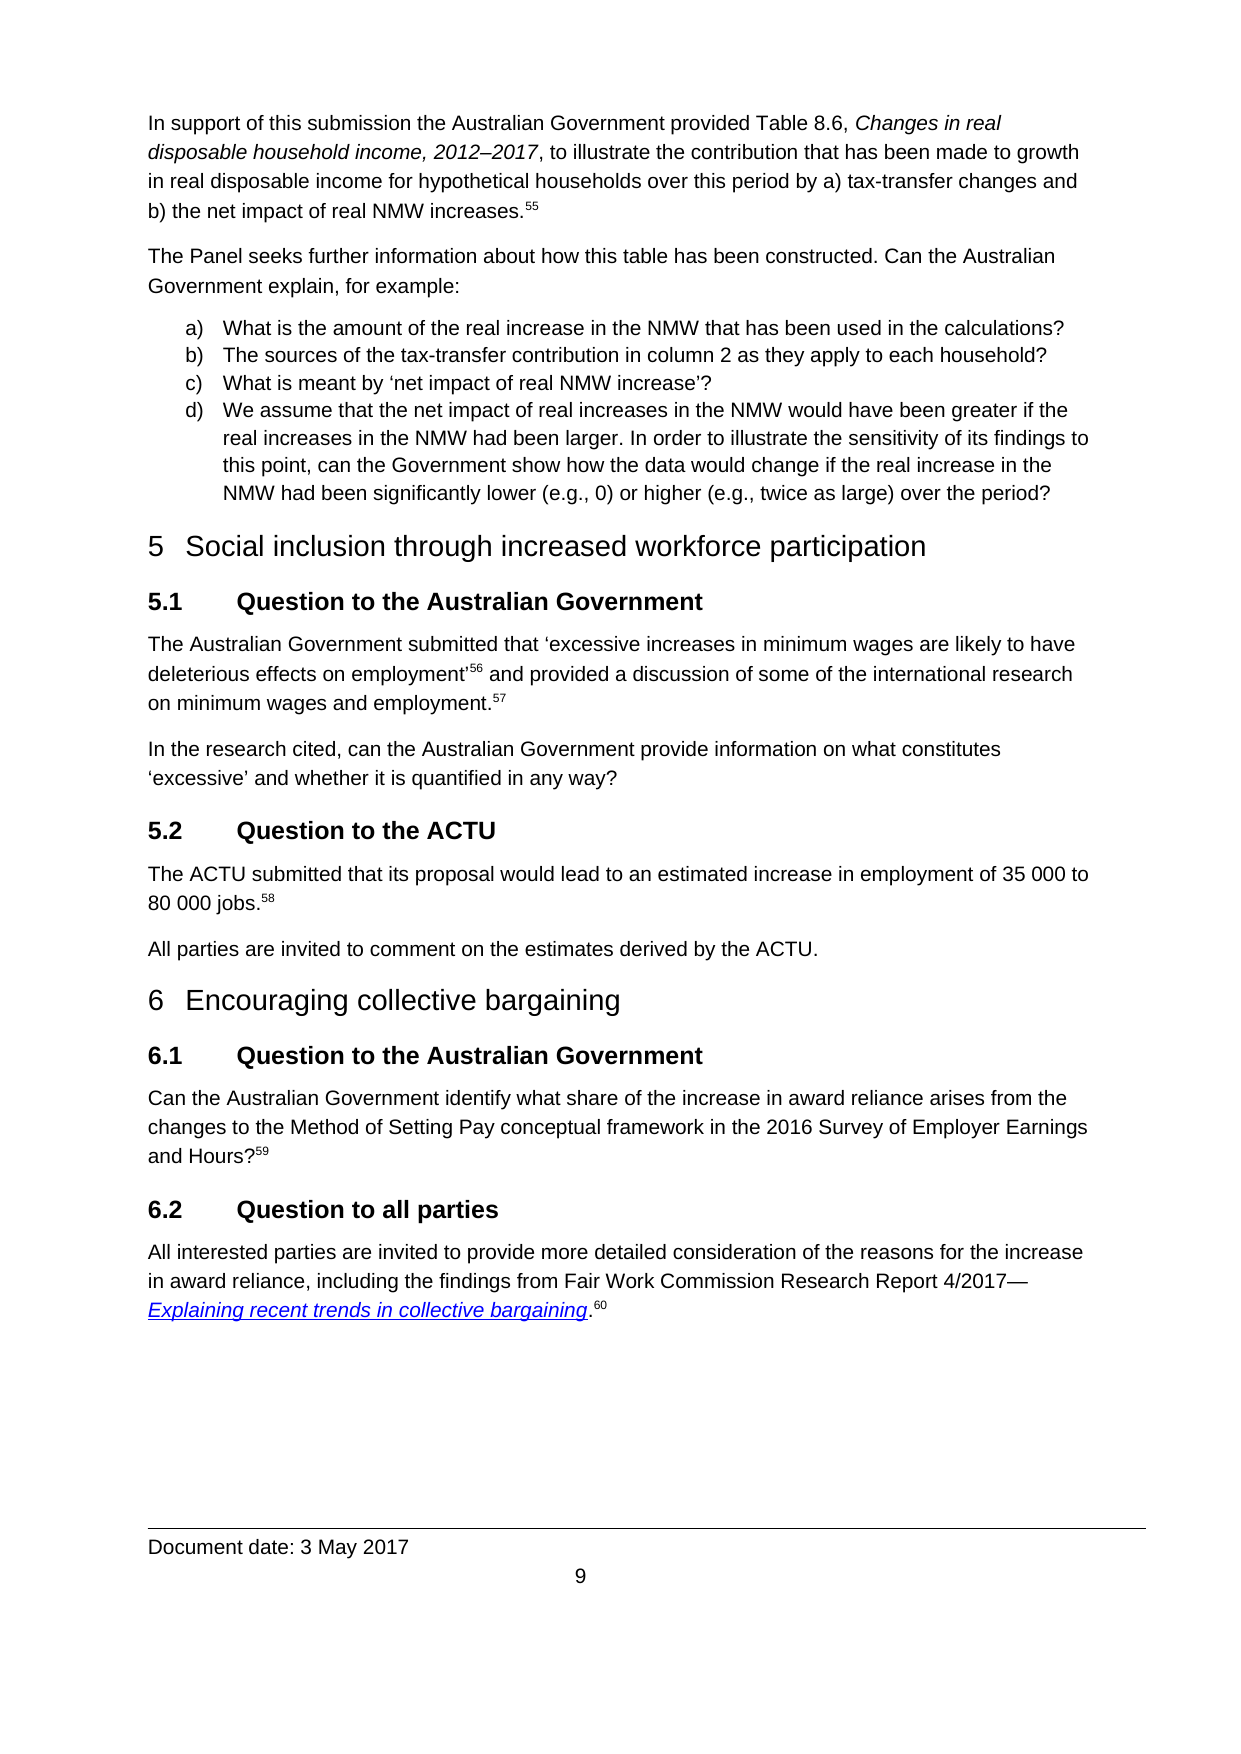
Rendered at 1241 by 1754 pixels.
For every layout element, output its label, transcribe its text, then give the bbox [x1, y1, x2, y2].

subtitle Question to the Australian Government [148, 1041, 1092, 1070]
text Can the Australian Government identify what share of the increase in award reliance arises from the changes to the Method of Setting Pay conceptual framework in the 2016 Survey of Employer Earnings and Hours? [148, 1082, 1092, 1170]
text The ACTU submitted that its proposal would lead to an estimated increase in employment of 35 000 to 80 000 jobs. [148, 858, 1092, 916]
subtitle Encouraging collective bargaining [148, 987, 1092, 1016]
subtitle Question to the ACTU [148, 816, 1092, 845]
list We assume that the net impact of real increases in the NMW would have been greater if the real increases in the NMW had been larger. In order to illustrate the sensitivity of its findings to this point, can the Government show how the data would change if the real increase in the NMW had been significantly lower (e.g., 0) or higher (e.g., twice as large) over the period? [185, 398, 1092, 504]
subtitle Question to the Australian Government [148, 587, 1092, 616]
subtitle Social inclusion through increased workforce participation [148, 533, 1092, 562]
text The Australian Government submitted that ‘excessive increases in minimum wages are likely to have deleterious effects on employment’ and provided a discussion of some of the international research on minimum wages and employment. [148, 628, 1092, 716]
text All parties are invited to comment on the estimates derived by the ACTU. [148, 933, 1092, 962]
list The sources of the tax-transfer contribution in column 2 as they apply to each household? [185, 343, 1092, 367]
text All interested parties are invited to provide more detailed consideration of the reasons for the increase in award reliance, including the findings from Fair Work Commission Research Report 4/2017—Explaining recent trends in collective bargaining. [148, 1236, 1092, 1323]
text In the research cited, can the Australian Government provide information on what constitutes ‘excessive’ and whether it is quantified in any way? [148, 733, 1092, 791]
subtitle Question to all parties [148, 1195, 1092, 1223]
list What is meant by ‘net impact of real NMW increase’? [185, 371, 1092, 394]
list What is the amount of the real increase in the NMW that has been used in the calculations? [185, 316, 1092, 339]
text In support of this submission the Australian Government provided Table 8.6, Changes in real disposable household income, 2012–2017, to illustrate the contribution that has been made to growth in real disposable income for hypothetical households over this period by a) tax-transfer changes and b) the net impact of real NMW increases. [148, 107, 1092, 224]
text The Panel seeks further information about how this table has been constructed. Can the Australian Government explain, for example: [148, 241, 1092, 299]
